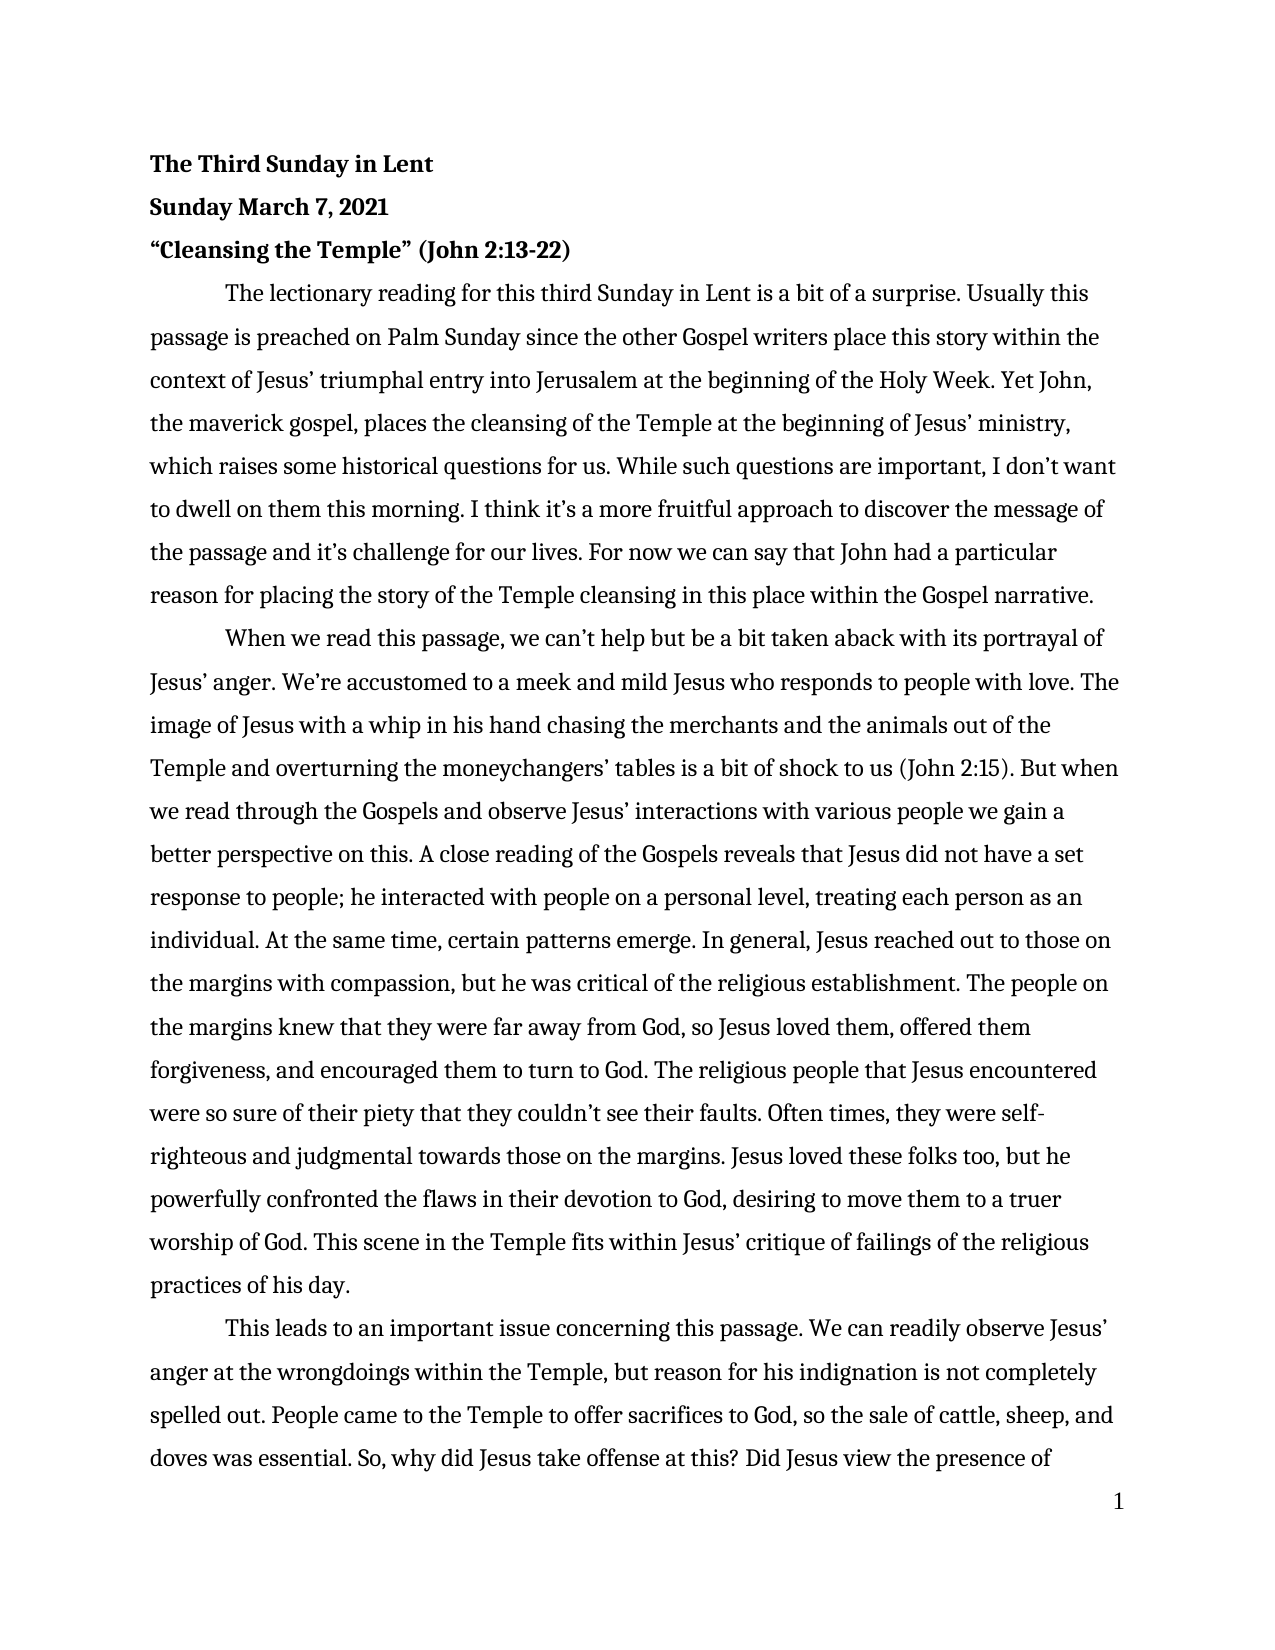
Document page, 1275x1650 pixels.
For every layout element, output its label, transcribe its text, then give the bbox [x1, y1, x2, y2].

text When we read this passage, we can’t help but be a bit taken aback with its portrayal of Jesus’ anger. We’re accustomed to a meek and mild Jesus who responds to people with love. The image of Jesus with a whip in his hand chasing the merchants and the animals out of the Temple and overturning the moneychangers’ tables is a bit of shock to us (John 2:15). But when we read through the Gospels and observe Jesus’ interactions with various people we gain a better perspective on this. A close reading of the Gospels reveals that Jesus did not have a set response to people; he interacted with people on a personal level, treating each person as an individual. At the same time, certain patterns emerge. In general, Jesus reached out to those on the margins with compassion, but he was critical of the religious establishment. The people on the margins knew that they were far away from God, so Jesus loved them, offered them forgiveness, and encouraged them to turn to God. The religious people that Jesus encountered were so sure of their piety that they couldn’t see their faults. Often times, they were self-righteous and judgmental towards those on the margins. Jesus loved these folks too, but he powerfully confronted the flaws in their devotion to God, desiring to move them to a truer worship of God. This scene in the Temple fits within Jesus’ critique of failings of the religious practices of his day. [150, 624, 1125, 1300]
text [150, 1314, 1125, 1472]
text The Third Sunday in Lent [150, 150, 1125, 179]
text Sunday March 7, 2021 [150, 193, 1125, 222]
text “Cleansing the Temple” (John 2:13-22) [150, 236, 1125, 265]
text The lectionary reading for this third Sunday in Lent is a bit of a surprise. Usually this passage is preached on Palm Sunday since the other Gospel writers place this story within the context of Jesus’ triumphal entry into Jerusalem at the beginning of the Holy Week. Yet John, the maverick gospel, places the cleansing of the Temple at the beginning of Jesus’ ministry, which raises some historical questions for us. While such questions are important, I don’t want to dwell on them this morning. I think it’s a more fruitful approach to discover the message of the passage and it’s challenge for our lives. For now we can say that John had a particular reason for placing the story of the Temple cleansing in this place within the Gospel narrative. [150, 279, 1125, 610]
